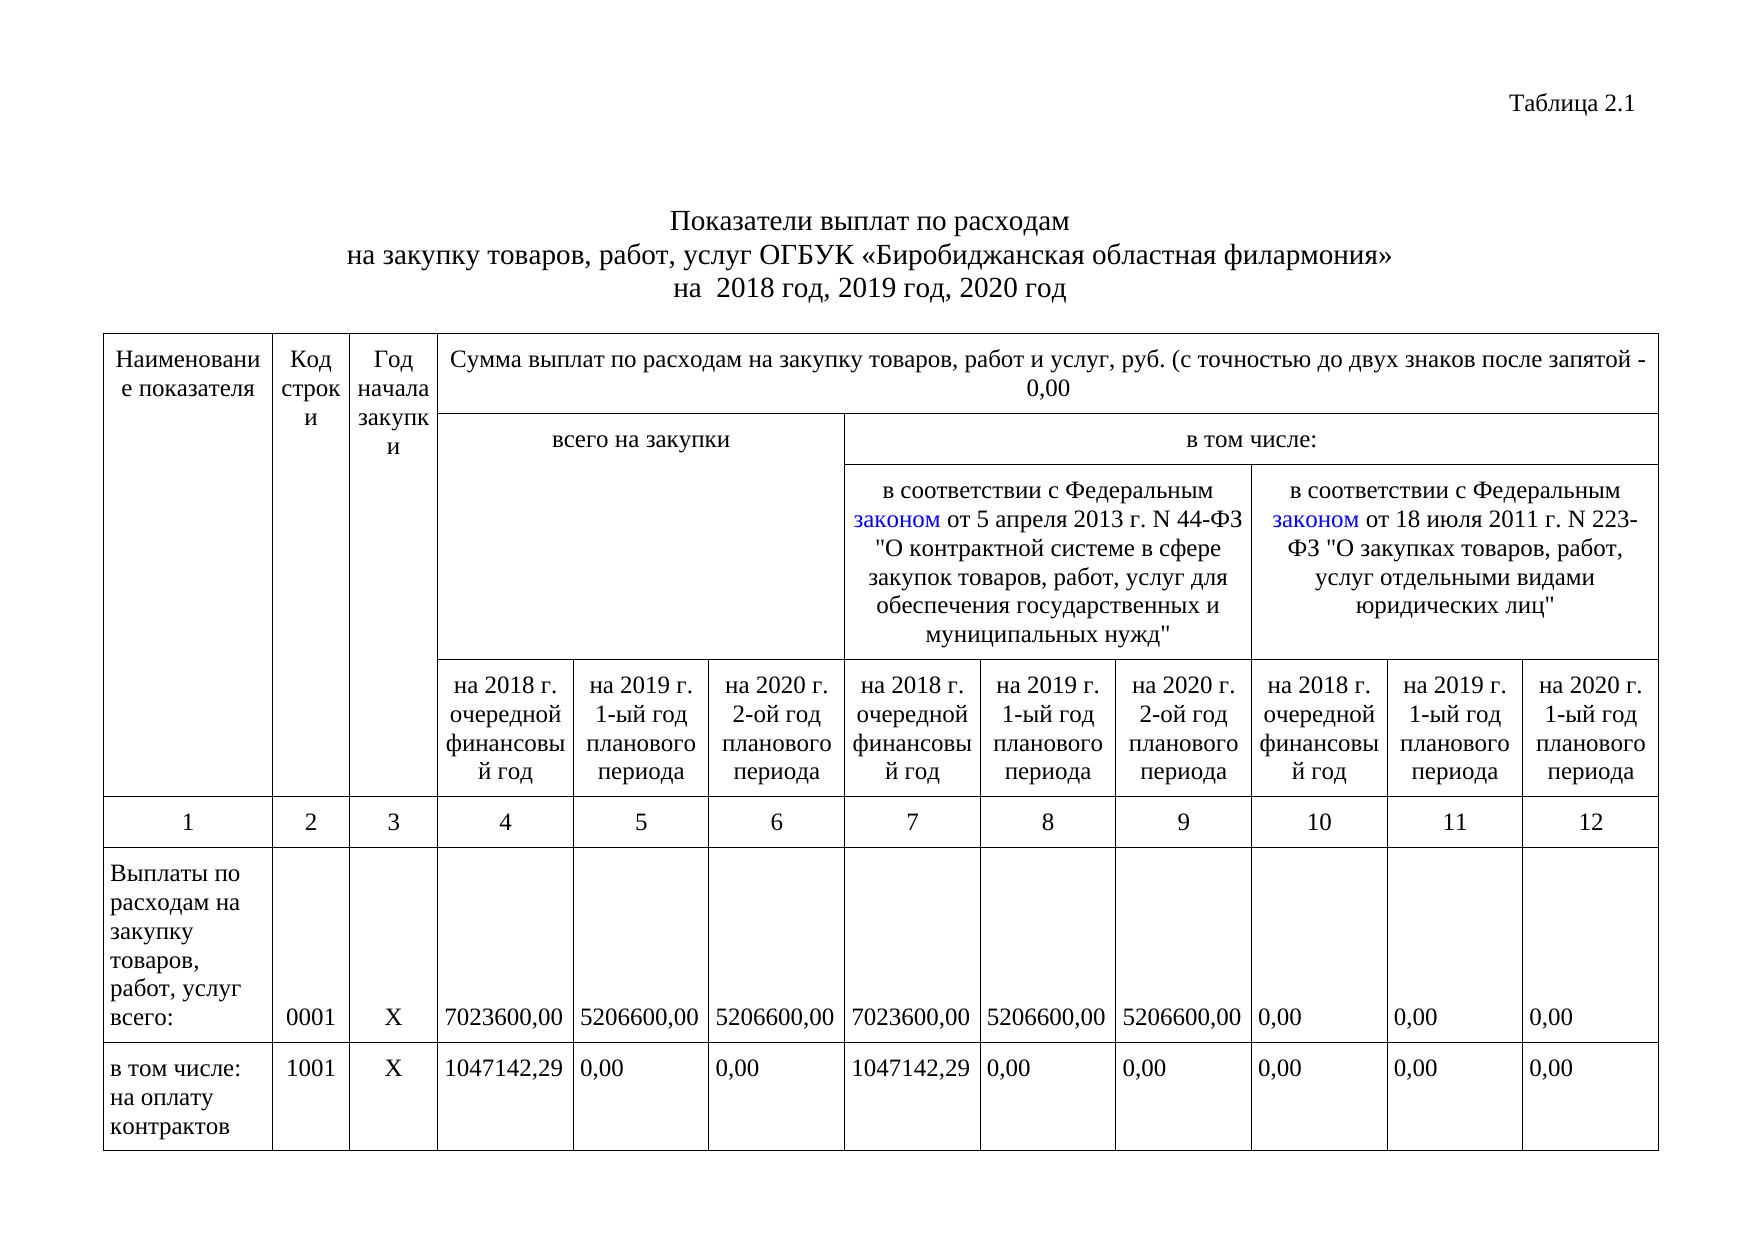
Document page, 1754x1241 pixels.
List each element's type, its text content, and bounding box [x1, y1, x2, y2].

table_cell 9 [1116, 797, 1251, 847]
table_cell в том числе: [845, 414, 1658, 464]
table_header Сумма выплат по расходам на закупку товаров, работ и услуг, руб. (с точностью до двух знаков после запятой - 0,00 [438, 334, 1658, 413]
table_cell 7023600,00 [438, 848, 573, 1042]
table_cell на 2019 г. 1-ый год планового периода [1388, 660, 1522, 796]
table_cell 1001 [273, 1043, 349, 1150]
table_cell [104, 1043, 272, 1150]
text Показатели выплат по расходам [103, 203, 1636, 237]
table_cell Выплаты по расходам на закупку товаров, работ, услуг всего: [104, 848, 272, 1042]
table_cell на 2018 г. очередной финансовый год [438, 660, 573, 796]
text на закупку товаров, работ, услуг ОГБУК «Биробиджанская областная филармония» [103, 237, 1636, 271]
table_cell 0,00 [1388, 848, 1522, 1042]
table_cell на 2020 г. 1-ый год планового периода [1523, 660, 1658, 796]
table_cell на 2018 г. очередной финансовый год [845, 660, 980, 796]
table_cell 0,00 [1523, 848, 1658, 1042]
table_cell 1 [104, 797, 272, 847]
table_cell 10 [1252, 797, 1387, 847]
table_cell 4 [438, 797, 573, 847]
table_cell 5206600,00 [709, 848, 844, 1042]
table_cell 0,00 [1388, 1043, 1522, 1150]
table_cell X [350, 848, 437, 1042]
table_header Год начала закупки [350, 334, 437, 796]
table_cell 5206600,00 [574, 848, 708, 1042]
table_cell 7 [845, 797, 980, 847]
table_cell 12 [1523, 797, 1658, 847]
table_cell 0,00 [709, 1043, 844, 1150]
table_cell 6 [709, 797, 844, 847]
table_cell в соответствии с Федеральным законом от 5 апреля 2013 г. N 44-ФЗ "О контрактной системе в сфере закупок товаров, работ, услуг для обеспечения государственных и муниципальных нужд" [845, 465, 1251, 658]
table_cell на 2020 г. 2-ой год планового периода [1116, 660, 1251, 796]
table_cell на 2018 г. очередной финансовый год [1252, 660, 1387, 796]
table_cell 1047142,29 [438, 1043, 573, 1150]
table_cell 0,00 [1523, 1043, 1658, 1150]
table_cell всего на закупки [438, 414, 844, 658]
table_cell 0,00 [1116, 1043, 1251, 1150]
table_cell на 2019 г. 1-ый год планового периода [981, 660, 1115, 796]
table_header Наименование показателя [104, 334, 272, 796]
table_cell 5206600,00 [1116, 848, 1251, 1042]
table_cell 0,00 [1252, 1043, 1387, 1150]
table_cell 0001 [273, 848, 349, 1042]
table_header Код строки [273, 334, 349, 796]
table_cell X [350, 1043, 437, 1150]
table_cell 1047142,29 [845, 1043, 980, 1150]
table_cell 3 [350, 797, 437, 847]
table_cell 0,00 [1252, 848, 1387, 1042]
table_cell 5 [574, 797, 708, 847]
table_cell на 2019 г. 1-ый год планового периода [574, 660, 708, 796]
table_cell 0,00 [574, 1043, 708, 1150]
table_cell 0,00 [981, 1043, 1115, 1150]
table_cell 11 [1388, 797, 1522, 847]
text Таблица 2.1 [103, 88, 1636, 117]
table_cell в соответствии с Федеральным законом от 18 июля 2011 г. N 223-ФЗ "О закупках товаров, работ, услуг отдельными видами юридических лиц" [1252, 465, 1658, 658]
table_cell на 2020 г. 2-ой год планового периода [709, 660, 844, 796]
table_cell 8 [981, 797, 1115, 847]
table_cell 7023600,00 [845, 848, 980, 1042]
table_cell 2 [273, 797, 349, 847]
table_cell 5206600,00 [981, 848, 1115, 1042]
text на 2018 год, 2019 год, 2020 год [103, 271, 1636, 304]
